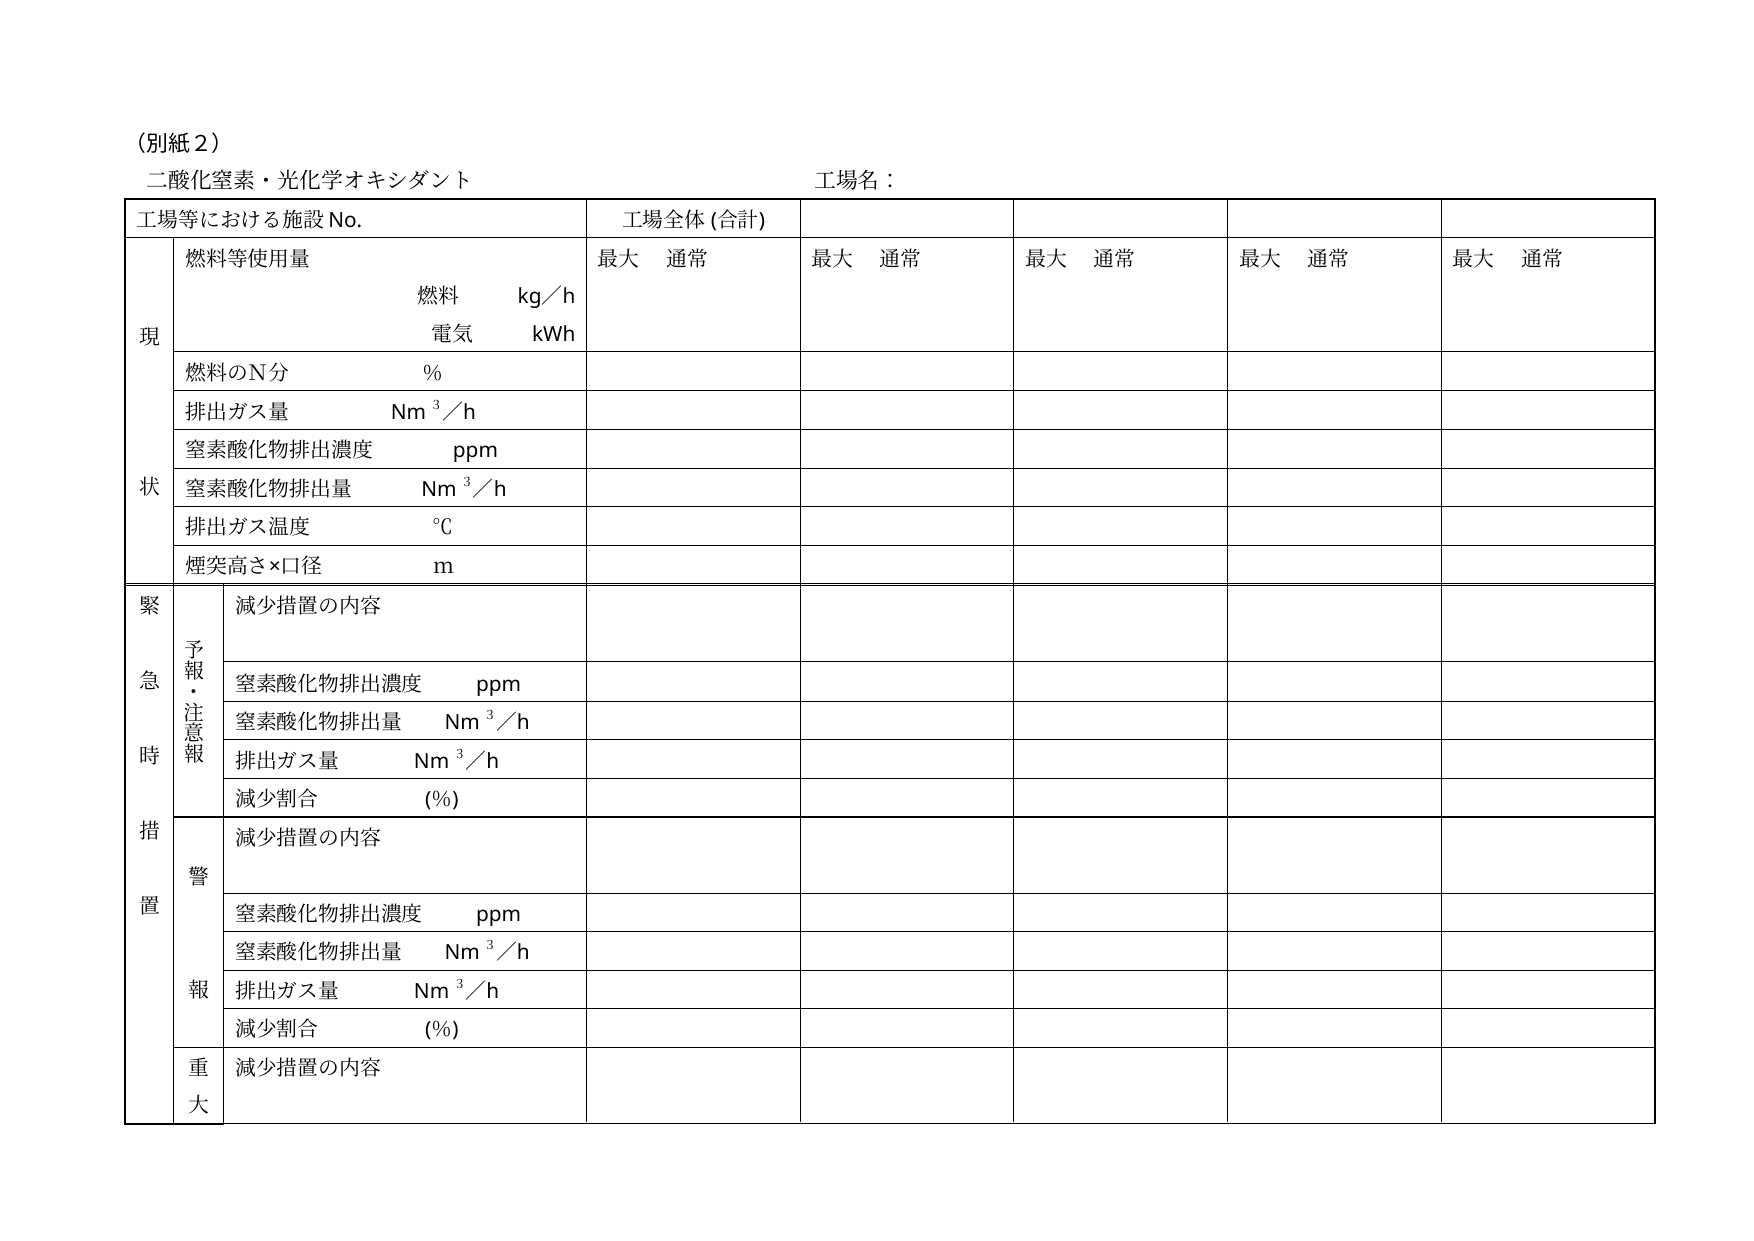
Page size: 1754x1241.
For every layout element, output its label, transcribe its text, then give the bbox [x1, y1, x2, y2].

table_cell 予報・注意報 [174, 586, 223, 816]
table_cell [801, 702, 1013, 739]
table_cell 緊 急 時 措 置 [126, 586, 173, 1123]
table_cell [801, 818, 1013, 892]
table_cell [1228, 932, 1441, 969]
table_cell [1014, 586, 1227, 661]
table_cell [1014, 779, 1227, 816]
table_cell [801, 507, 1013, 544]
table_cell 最大 通常 [1442, 238, 1654, 351]
table_cell [1228, 702, 1441, 739]
table_header [1014, 200, 1227, 237]
table_cell [586, 1048, 800, 1123]
table_cell [1014, 352, 1227, 390]
table_cell [1442, 586, 1654, 661]
table_cell [587, 971, 800, 1008]
table_cell [587, 779, 800, 816]
table_cell [1442, 1009, 1654, 1047]
table_cell [1228, 352, 1441, 390]
table_cell 窒素酸化物排出濃度 ppm [224, 894, 586, 931]
table_cell [587, 932, 800, 969]
table_header [801, 200, 1013, 237]
table_cell 警 報 [174, 818, 223, 1047]
table_cell [1228, 1048, 1441, 1123]
table_cell [801, 586, 1013, 661]
table_cell [801, 469, 1013, 506]
table_cell 窒素酸化物排出量 Nm３／h [224, 702, 586, 739]
table_cell [587, 702, 800, 739]
table_cell [1228, 1009, 1441, 1047]
table_header 工場全体 (合計) [587, 200, 800, 237]
table_cell [587, 507, 800, 544]
table_cell 重大警報 [174, 1048, 223, 1123]
table_cell 窒素酸化物排出量 Nm３／h [224, 932, 586, 969]
table_cell [587, 546, 800, 583]
table_cell [1441, 1048, 1654, 1123]
table_cell 減少措置の内容 [224, 586, 586, 661]
table_cell [1442, 932, 1654, 969]
table_cell [801, 779, 1013, 816]
table_cell [1228, 469, 1441, 506]
table_cell [1014, 932, 1227, 969]
table_cell 煙突高さ×口径 ｍ [174, 546, 586, 583]
table_cell 燃料のＮ分 ％ [174, 352, 586, 390]
table_cell [1228, 546, 1441, 583]
table_cell [1442, 894, 1654, 931]
table_cell [1442, 352, 1654, 390]
table_cell [587, 586, 800, 661]
table_cell 窒素酸化物排出濃度 ppm [224, 662, 586, 701]
table_header 工場等における施設No. [126, 200, 586, 237]
table_cell [1442, 546, 1654, 583]
table_cell [1228, 740, 1441, 778]
table_cell 最大 通常 [801, 238, 1013, 351]
table_cell [1442, 430, 1654, 467]
table_cell [587, 1009, 800, 1047]
table_cell 窒素酸化物排出量 Nm３／h [174, 469, 586, 506]
table_cell [801, 662, 1013, 701]
table_cell [801, 430, 1013, 467]
table_cell [1014, 1048, 1228, 1123]
table_cell [1014, 1009, 1227, 1047]
table_cell 窒素酸化物排出濃度 ppm [174, 430, 586, 467]
table_header [1228, 200, 1441, 237]
table_cell 排出ガス温度 ℃ [174, 507, 586, 544]
table_cell [1014, 894, 1227, 931]
table_cell [587, 662, 800, 701]
table_cell [1228, 779, 1441, 816]
table_cell [801, 894, 1013, 931]
table_cell [587, 430, 800, 467]
table_cell [1228, 391, 1441, 429]
table_cell [1442, 391, 1654, 429]
table_cell [801, 971, 1013, 1008]
table_cell [1228, 818, 1441, 892]
table_cell [1014, 662, 1227, 701]
table_cell [1228, 971, 1441, 1008]
table_cell [800, 1048, 1014, 1123]
table_cell 排出ガス量 Nm３／h [224, 971, 586, 1008]
table_cell [801, 932, 1013, 969]
table_cell [587, 469, 800, 506]
table_cell [1228, 894, 1441, 931]
table_cell 減少措置の内容 [224, 1048, 586, 1123]
table_cell [1014, 818, 1227, 892]
table_cell [801, 1009, 1013, 1047]
table_cell [1228, 430, 1441, 467]
table_header [1442, 200, 1654, 237]
table_cell [1014, 702, 1227, 739]
table_cell [1014, 391, 1227, 429]
table_cell [1228, 662, 1441, 701]
table_cell [1228, 507, 1441, 544]
table_cell [1442, 662, 1654, 701]
table_cell 現 状 [126, 238, 173, 583]
table_cell [587, 391, 800, 429]
table_cell [1442, 818, 1654, 892]
table_cell [587, 894, 800, 931]
table_cell [1014, 469, 1227, 506]
table_cell 最大 通常 [1228, 238, 1441, 351]
table_cell [801, 391, 1013, 429]
table_cell [1442, 702, 1654, 739]
table_cell [1442, 779, 1654, 816]
table_cell [587, 818, 800, 892]
table_cell [801, 546, 1013, 583]
table_cell [801, 740, 1013, 778]
table_cell [1442, 507, 1654, 544]
table_cell [1014, 430, 1227, 467]
table_cell [1442, 469, 1654, 506]
table_cell [1014, 546, 1227, 583]
table_cell 減少割合 (％) [224, 779, 586, 816]
text （別紙２） [124, 123, 1630, 160]
table_cell [587, 352, 800, 390]
table_cell [1014, 740, 1227, 778]
table_cell 最大 通常 [1014, 238, 1227, 351]
table_cell 減少割合 (％) [224, 1009, 586, 1047]
table_cell [1442, 971, 1654, 1008]
table_cell [1442, 740, 1654, 778]
table_cell 最大 通常 [587, 238, 800, 351]
table_cell [587, 740, 800, 778]
table_cell [1014, 971, 1227, 1008]
table_cell 排出ガス量 Nm３／h [174, 391, 586, 429]
table_cell 減少措置の内容 [224, 818, 586, 892]
table_cell 燃料等使用量 燃料 kg／h 電気 kWh [174, 238, 586, 351]
table_cell 排出ガス量 Nm３／h [224, 740, 586, 778]
table_cell [801, 352, 1013, 390]
table_cell [1228, 586, 1441, 661]
text 二酸化窒素・光化学オキシダント 工場名： [124, 160, 1630, 198]
table_cell [1014, 507, 1227, 544]
